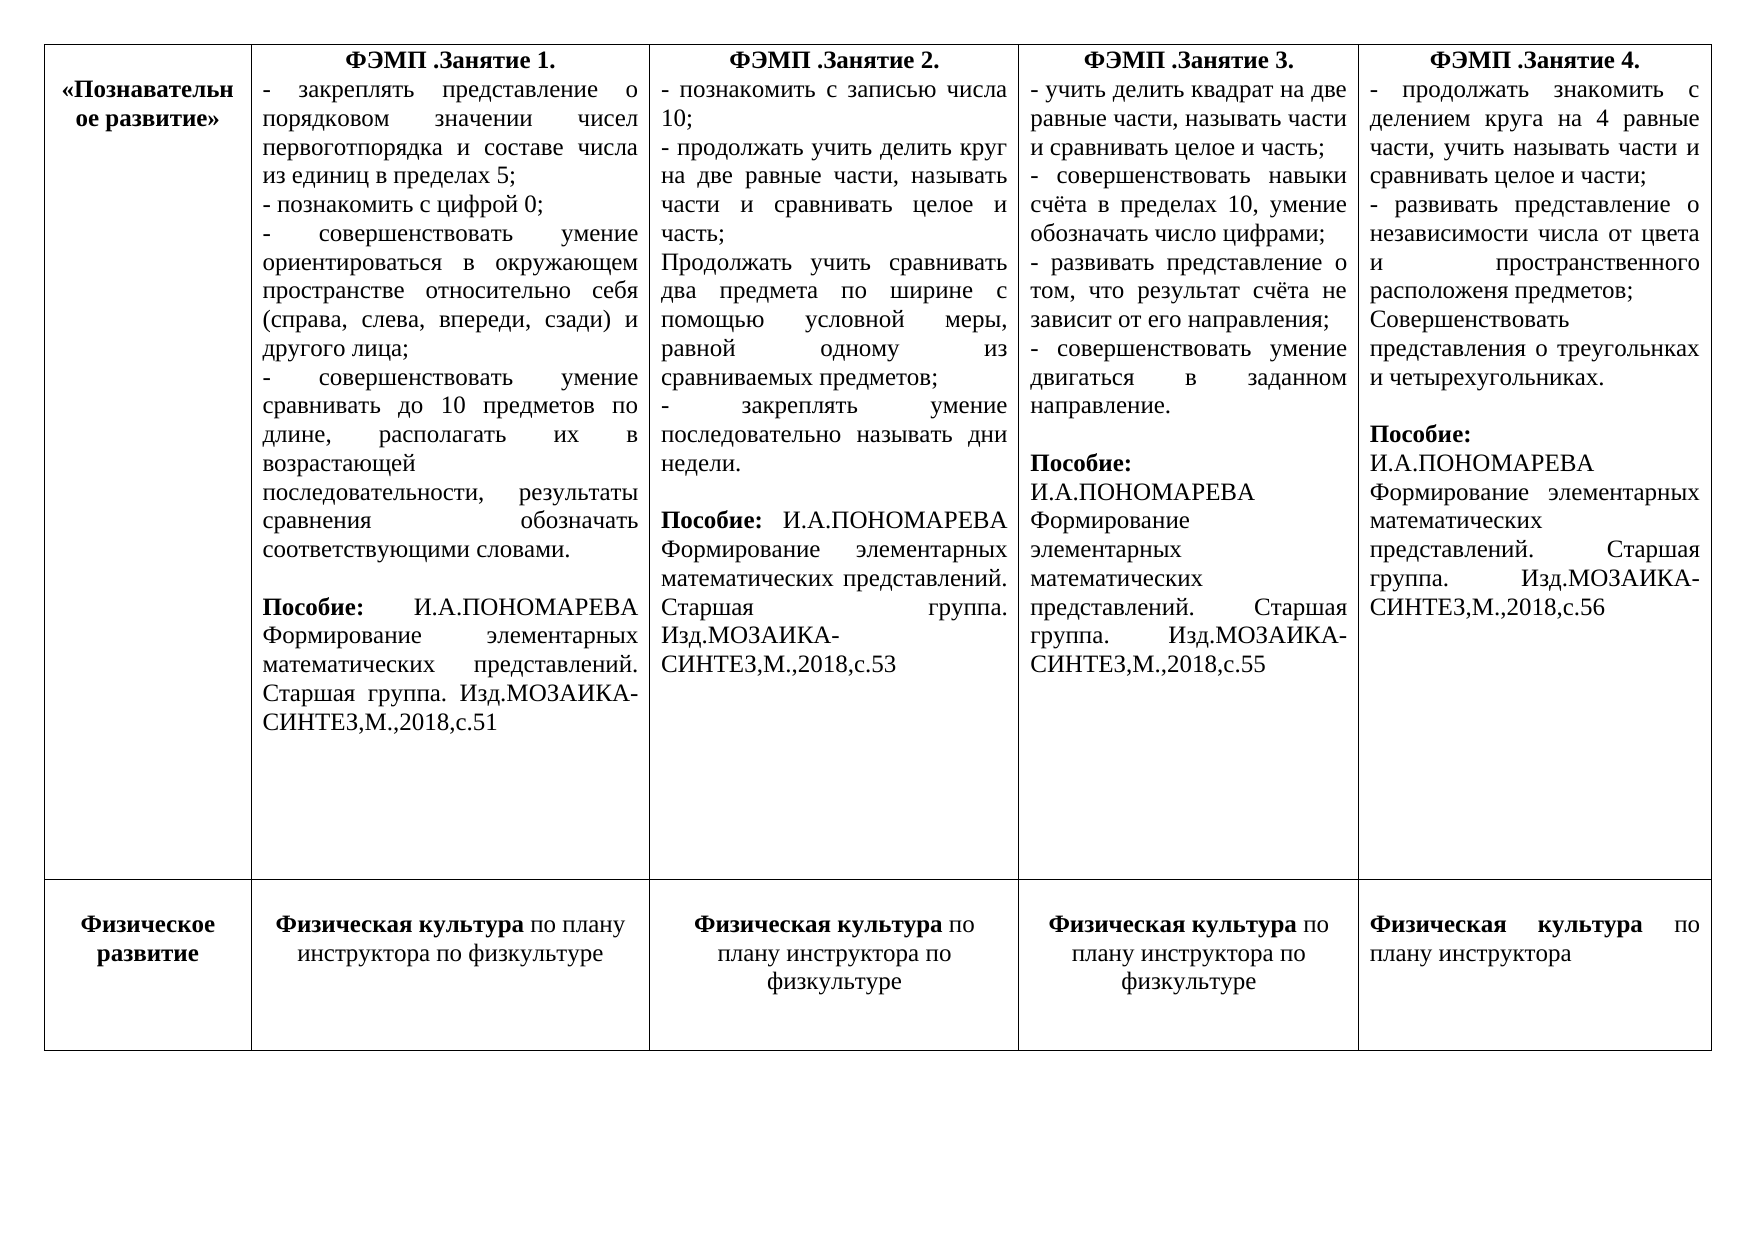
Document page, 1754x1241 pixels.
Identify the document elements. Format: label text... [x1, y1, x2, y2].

table_cell ФЭМП .Занятие 2. - познакомить с записью числа 10; - продолжать учить делить круг на две равные части, называть части и сравнивать целое и часть; Продолжать учить сравнивать два предмета по ширине с помощью условной меры, равной одному из сравниваемых предметов; - закреплять умение последовательно называть дни недели. Пособие: И.А.ПОНОМАРЕВА Формирование элементарных математических представлений. Старшая группа. Изд.МОЗАИКА-СИНТЕЗ,М.,2018,с.53 [650, 45, 1018, 879]
table_cell Физическая культура по плану инструктора по физкультуре [650, 880, 1018, 1050]
table_cell ФЭМП .Занятие 4. - продолжать знакомить с делением круга на 4 равные части, учить называть части и сравнивать целое и части; - развивать представление о независимости числа от цвета и пространственного расположеня предметов; Совершенствовать представления о треугольнках и четырехугольниках. Пособие: И.А.ПОНОМАРЕВА Формирование элементарных математических представлений. Старшая группа. Изд.МОЗАИКА-СИНТЕЗ,М.,2018,с.56 [1359, 45, 1711, 879]
table_cell «Познавательное развитие» [45, 45, 251, 879]
table_cell Физическая культура по плану инструктора [1359, 880, 1711, 1050]
table_cell Физическое развитие [45, 880, 251, 1050]
table_cell Физическая культура по плану инструктора по физкультуре [1019, 880, 1358, 1050]
table_cell ФЭМП .Занятие 3. - учить делить квадрат на две равные части, называть части и сравнивать целое и часть; - совершенствовать навыки счёта в пределах 10, умение обозначать число цифрами; - развивать представление о том, что результат счёта не зависит от его направления; - совершенствовать умение двигаться в заданном направление. Пособие: И.А.ПОНОМАРЕВА Формирование элементарных математических представлений. Старшая группа. Изд.МОЗАИКА-СИНТЕЗ,М.,2018,с.55 [1019, 45, 1358, 879]
table_cell Физическая культура по плану инструктора по физкультуре [252, 880, 649, 1050]
table_cell ФЭМП .Занятие 1. - закреплять представление о порядковом значении чисел первоготпорядка и составе числа из единиц в пределах 5; - познакомить с цифрой 0; - совершенствовать умение ориентироваться в окружающем пространстве относительно себя (справа, слева, впереди, сзади) и другого лица; - совершенствовать умение сравнивать до 10 предметов по длине, располагать их в возрастающей последовательности, результаты сравнения обозначать соответствующими словами. Пособие: И.А.ПОНОМАРЕВА Формирование элементарных математических представлений. Старшая группа. Изд.МОЗАИКА-СИНТЕЗ,М.,2018,с.51 [252, 45, 649, 879]
